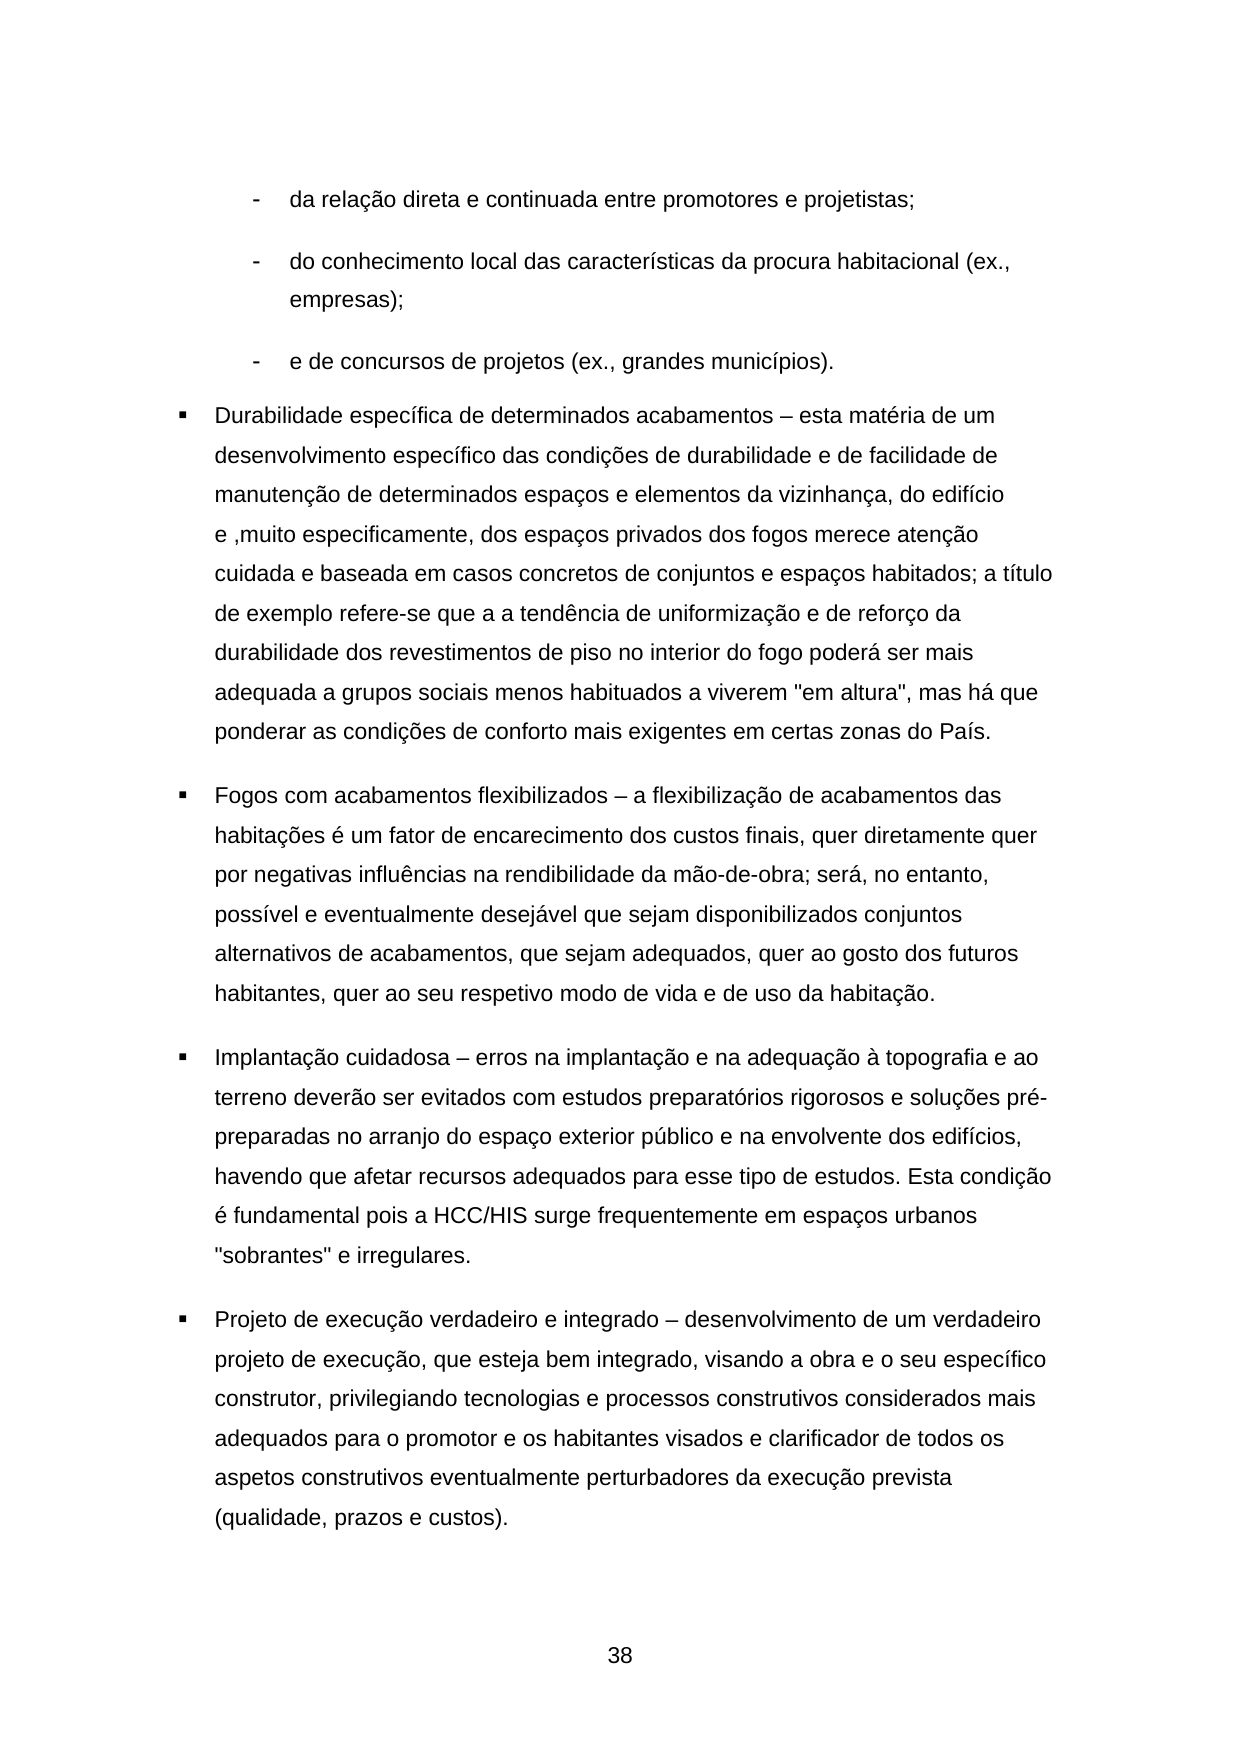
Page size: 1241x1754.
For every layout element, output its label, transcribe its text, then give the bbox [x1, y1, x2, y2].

list Projeto de execução verdadeiro e integrado – desenvolvimento de um verdadeiro projeto de execução, que esteja bem integrado, visando a obra e o seu específico construtor, privilegiando tecnologias e processos construtivos considerados mais adequados para o promotor e os habitantes visados e clarificador de todos os aspetos construtivos eventualmente perturbadores da execução prevista (qualidade, prazos e custos). [177, 1306, 1063, 1530]
list e de concursos de projetos (ex., grandes municípios). [252, 340, 1063, 377]
list Durabilidade específica de determinados acabamentos – esta matéria de um desenvolvimento específico das condições de durabilidade e de facilidade de manutenção de determinados espaços e elementos da vizinhança, do edifício e ,muito especificamente, dos espaços privados dos fogos merece atenção cuidada e baseada em casos concretos de conjuntos e espaços habitados; a título de exemplo refere-se que a a tendência de uniformização e de reforço da durabilidade dos revestimentos de piso no interior do fogo poderá ser mais adequada a grupos sociais menos habituados a viverem "em altura", mas há que ponderar as condições de conforto mais exigentes em certas zonas do País. [177, 402, 1063, 744]
list Fogos com acabamentos flexibilizados – a flexibilização de acabamentos das habitações é um fator de encarecimento dos custos finais, quer diretamente quer por negativas influências na rendibilidade da mão-de-obra; será, no entanto, possível e eventualmente desejável que sejam disponibilizados conjuntos alternativos de acabamentos, que sejam adequados, quer ao gosto dos futuros habitantes, quer ao seu respetivo modo de vida e de uso da habitação. [177, 782, 1063, 1006]
list da relação direta e continuada entre promotores e projetistas; [252, 177, 1063, 215]
list Implantação cuidadosa – erros na implantação e na adequação à topografia e ao terreno deverão ser evitados com estudos preparatórios rigorosos e soluções pré-preparadas no arranjo do espaço exterior público e na envolvente dos edifícios, havendo que afetar recursos adequados para esse tipo de estudos. Esta condição é fundamental pois a HCC/HIS surge frequentemente em espaços urbanos "sobrantes" e irregulares. [177, 1044, 1063, 1268]
list do conhecimento local das características da procura habitacional (ex., empresas); [252, 240, 1063, 315]
